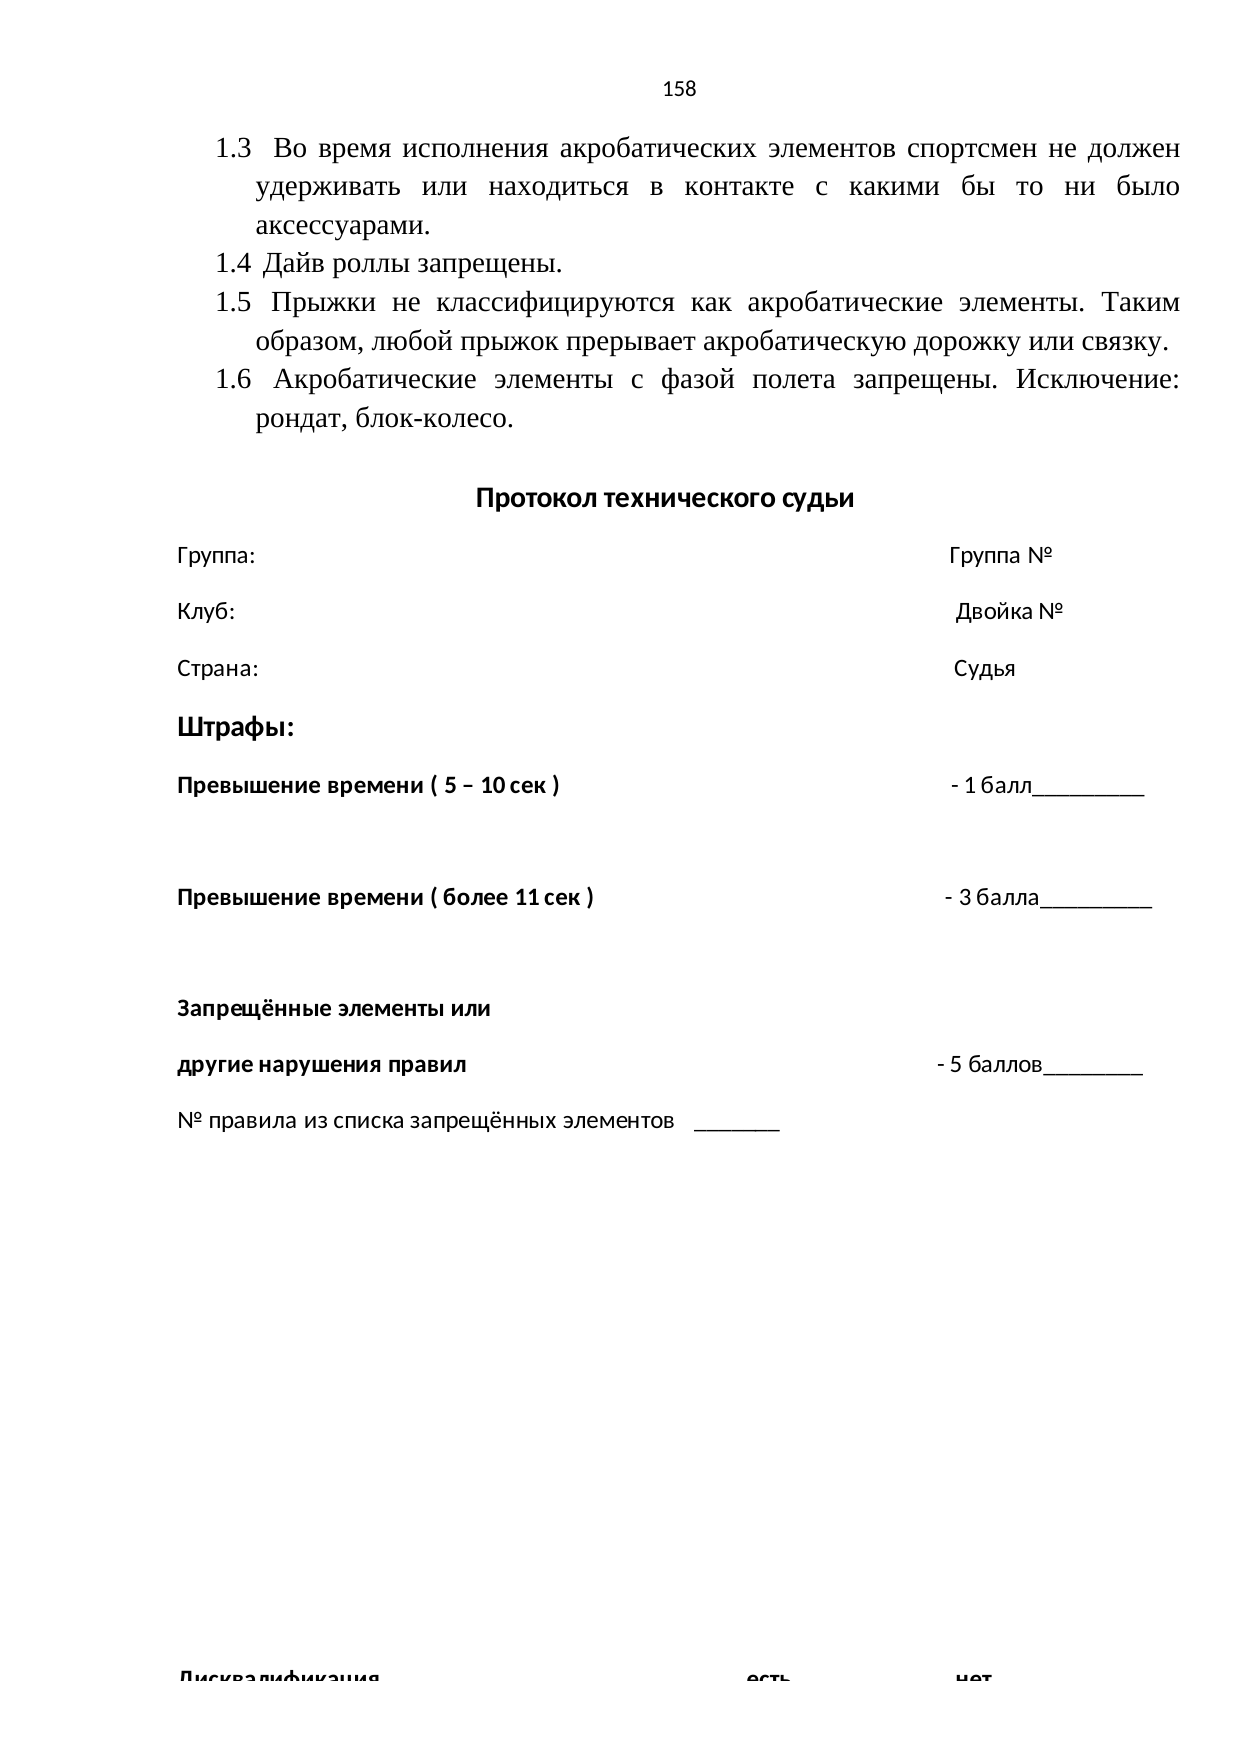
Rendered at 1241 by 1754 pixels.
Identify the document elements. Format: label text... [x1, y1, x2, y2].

list Дайв роллы запрещены. [215, 246, 1181, 279]
list Прыжки не классифицируются как акробатические элементы. Таким образом, любой прыжок прерывает акробатическую дорожку или связку. [215, 284, 1181, 356]
list Во время исполнения акробатических элементов спортсмен не должен удерживать или находиться в контакте с какими бы то ни было аксессуарами. [215, 130, 1181, 241]
list Акробатические элементы с фазой полета запрещены. Исключение: рондат, блок-колесо. [215, 361, 1181, 433]
